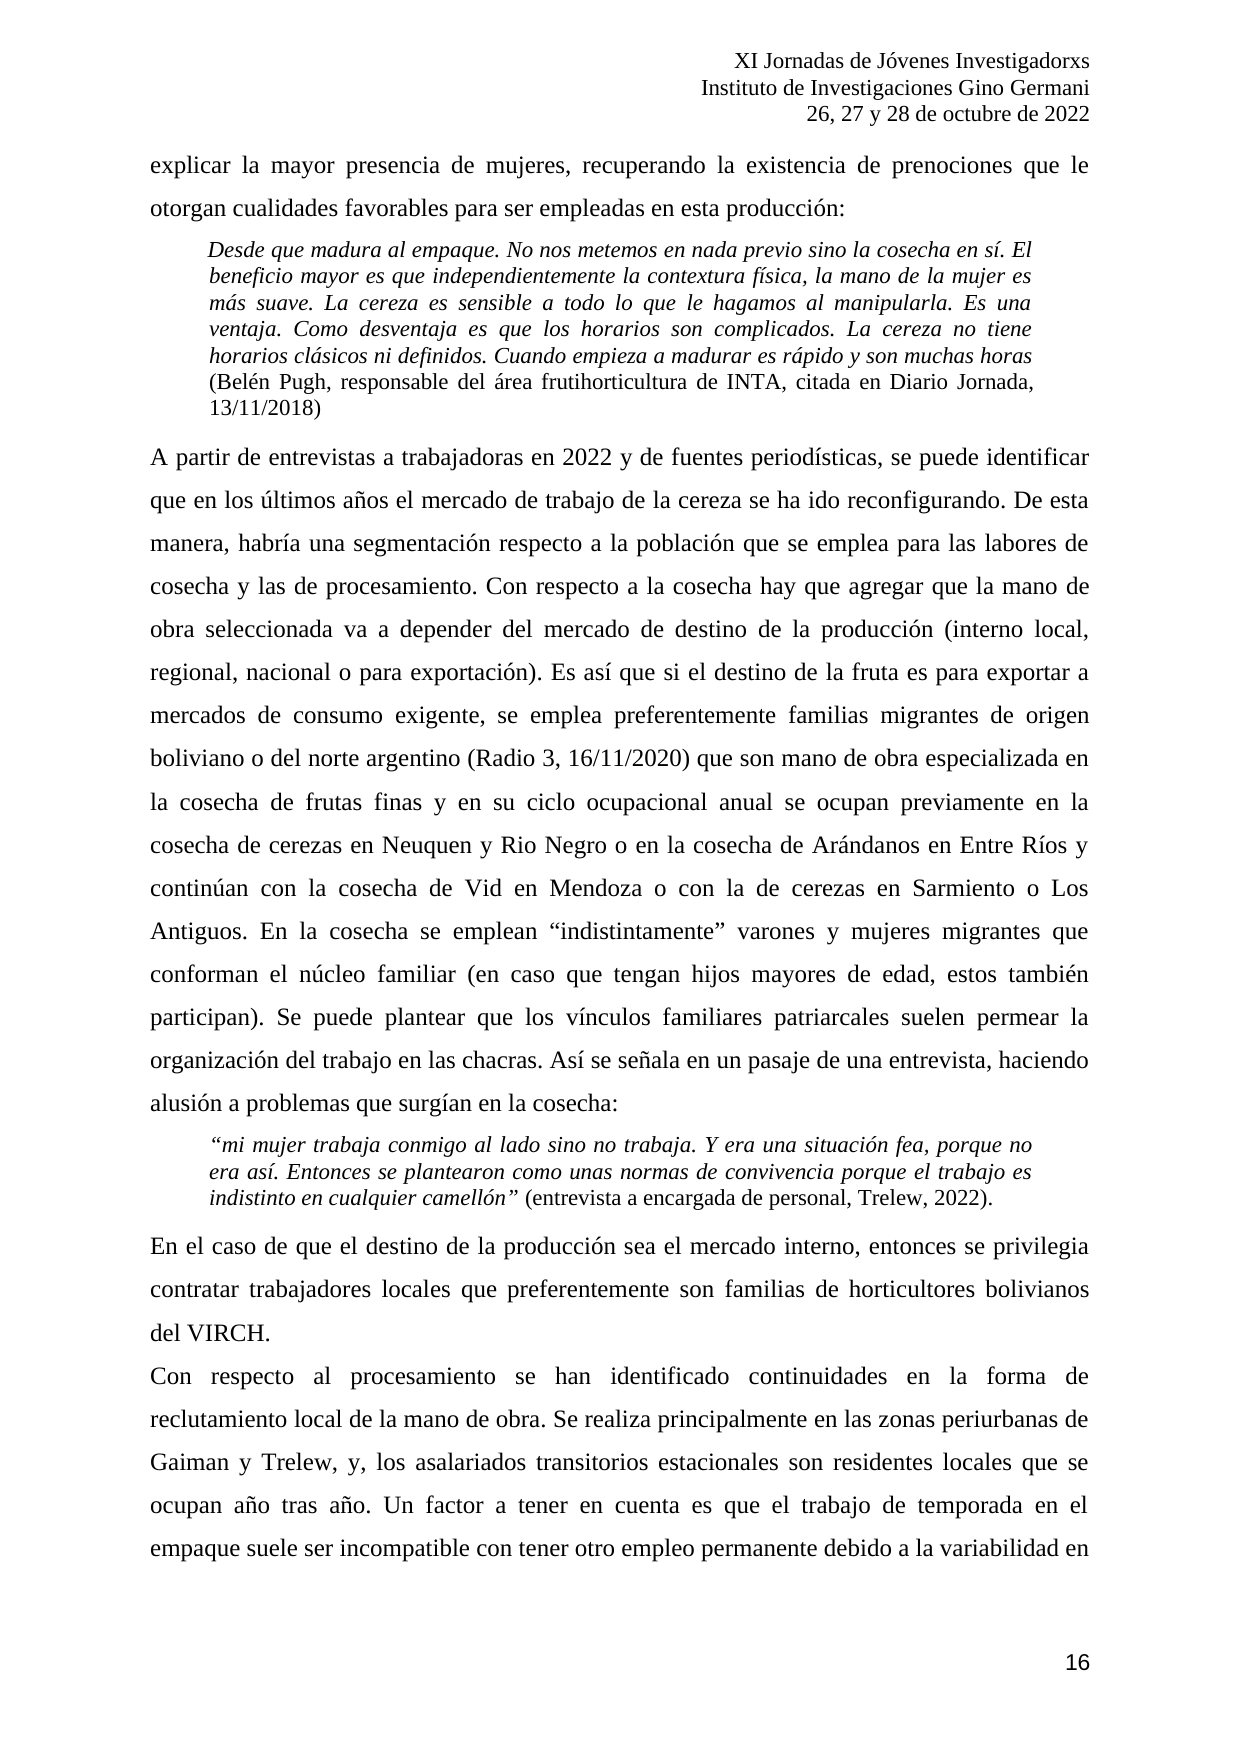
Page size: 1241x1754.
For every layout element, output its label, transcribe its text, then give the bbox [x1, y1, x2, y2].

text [150, 1361, 1090, 1562]
text A partir de entrevistas a trabajadoras en 2022 y de fuentes periodísticas, se puede identificar que en los últimos años el mercado de trabajo de la cereza se ha ido reconfigurando. De esta manera, habría una segmentación respecto a la población que se emplea para las labores de cosecha y las de procesamiento. Con respecto a la cosecha hay que agregar que la mano de obra seleccionada va a depender del mercado de destino de la producción (interno local, regional, nacional o para exportación). Es así que si el destino de la fruta es para exportar a mercados de consumo exigente, se emplea preferentemente familias migrantes de origen boliviano o del norte argentino (Radio 3, 16/11/2020) que son mano de obra especializada en la cosecha de frutas finas y en su ciclo ocupacional anual se ocupan previamente en la cosecha de cerezas en Neuquen y Rio Negro o en la cosecha de Arándanos en Entre Ríos y continúan con la cosecha de Vid en Mendoza o con la de cerezas en Sarmiento o Los Antiguos. En la cosecha se emplean “indistintamente” varones y mujeres migrantes que conforman el núcleo familiar (en caso que tengan hijos mayores de edad, estos también participan). Se puede plantear que los vínculos familiares patriarcales suelen permear la organización del trabajo en las chacras. Así se señala en un pasaje de una entrevista, haciendo alusión a problemas que surgían en la cosecha: [150, 442, 1090, 1117]
text “mi mujer trabaja conmigo al lado sino no trabaja. Y era una situación fea, porque no era así. Entonces se plantearon como unas normas de convivencia porque el trabajo es indistinto en cualquier camellón” (entrevista a encargada de personal, Trelew, 2022). [209, 1132, 1035, 1211]
text Desde que madura al empaque. No nos metemos en nada previo sino la cosecha en sí. El beneficio mayor es que independientemente la contextura física, la mano de la mujer es más suave. La cereza es sensible a todo lo que le hagamos al manipularla. Es una ventaja. Como desventaja es que los horarios son complicados. La cereza no tiene horarios clásicos ni definidos. Cuando empieza a madurar es rápido y son muchas horas (Belén Pugh, responsable del área frutihorticultura de INTA, citada en Diario Jornada, 13/11/2018) [207, 236, 1035, 421]
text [150, 150, 1090, 222]
text En el caso de que el destino de la producción sea el mercado interno, entonces se privilegia contratar trabajadores locales que preferentemente son familias de horticultores bolivianos del VIRCH. [150, 1231, 1090, 1346]
